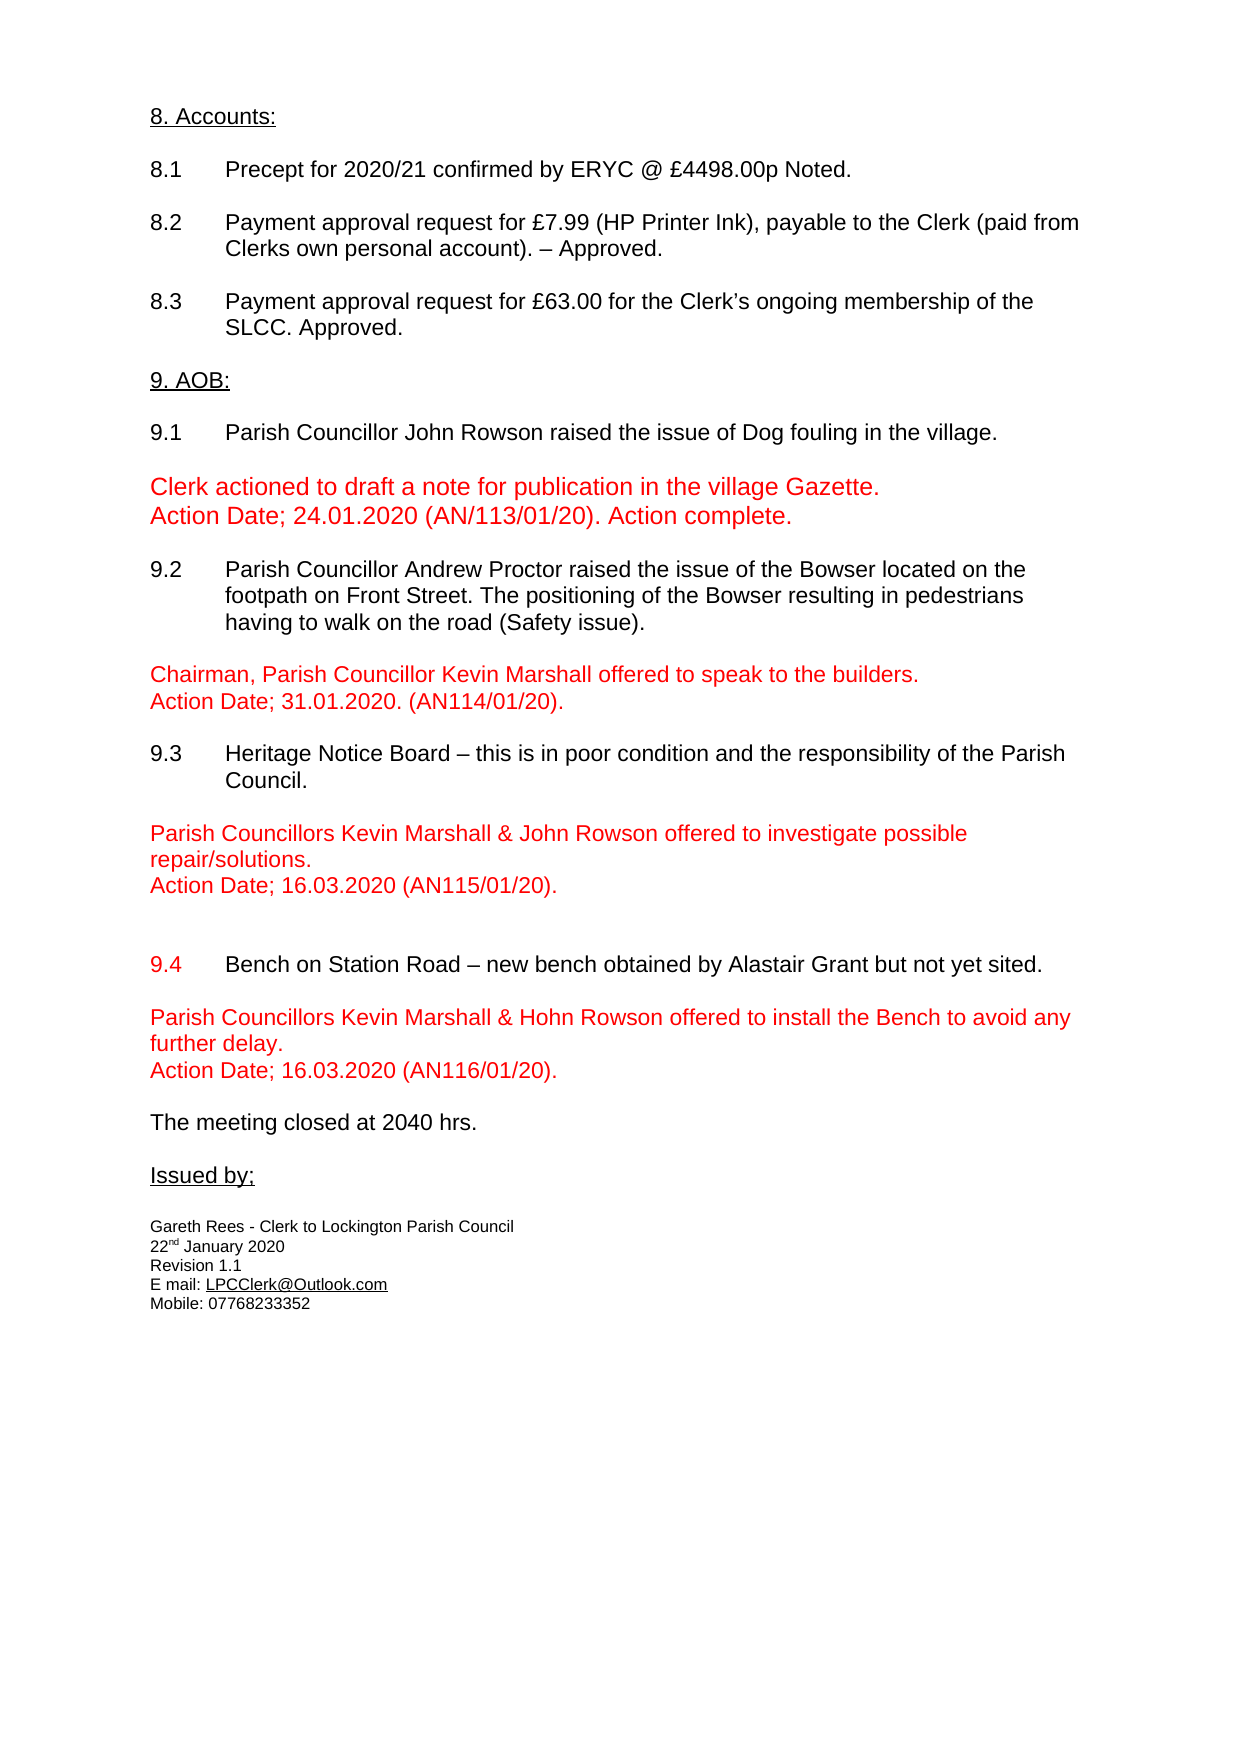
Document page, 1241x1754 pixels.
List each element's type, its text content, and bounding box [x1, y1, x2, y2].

text 8.3 Payment approval request for £63.00 for the Clerk’s ongoing membership of the SLCC. Approved. [150, 288, 1090, 340]
text The meeting closed at 2040 hrs. [150, 1109, 1090, 1136]
text Action Date; 16.03.2020 (AN115/01/20). [150, 872, 1090, 898]
text E mail: LPCClerk@Outlook.com [150, 1275, 1090, 1294]
text Parish Councillors Kevin Marshall & John Rowson offered to investigate possible repair/solutions. [150, 819, 1090, 872]
text Gareth Rees - Clerk to Lockington Parish Council [150, 1217, 1090, 1236]
text Action Date; 16.03.2020 (AN116/01/20). [150, 1057, 1090, 1083]
text 8. Accounts: [150, 103, 1090, 129]
text Issued by; [150, 1162, 1090, 1188]
text 9.3 Heritage Notice Board – this is in poor condition and the responsibility of the Parish Council. [150, 740, 1090, 793]
text 9.1 Parish Councillor John Rowson raised the issue of Dog fouling in the village. [150, 419, 1090, 446]
text 8.1 Precept for 2020/21 confirmed by ERYC @ £4498.00p Noted. [150, 156, 1090, 182]
text 22nd January 2020 [150, 1236, 1090, 1256]
text Mobile: 07768233352 [150, 1294, 1090, 1313]
text Parish Councillors Kevin Marshall & Hohn Rowson offered to install the Bench to avoid any further delay. [150, 1004, 1090, 1057]
text Clerk actioned to draft a note for publication in the village Gazette. [150, 472, 1090, 501]
text 9.4 Bench on Station Road – new bench obtained by Alastair Grant but not yet sited. [150, 951, 1090, 978]
text 8.2 Payment approval request for £7.99 (HP Printer Ink), payable to the Clerk (paid from Clerks own personal account). – Approved. [150, 208, 1090, 261]
text 9.2 Parish Councillor Andrew Proctor raised the issue of the Bowser located on the footpath on Front Street. The positioning of the Bowser resulting in pedestrians having to walk on the road (Safety issue). [150, 556, 1090, 635]
text Action Date; 31.01.2020. (AN114/01/20). [150, 688, 1090, 714]
text 9. AOB: [150, 367, 1090, 393]
text Action Date; 24.01.2020 (AN/113/01/20). Action complete. [150, 501, 1090, 529]
text Chairman, Parish Councillor Kevin Marshall offered to speak to the builders. [150, 661, 1090, 688]
text Revision 1.1 [150, 1256, 1090, 1275]
